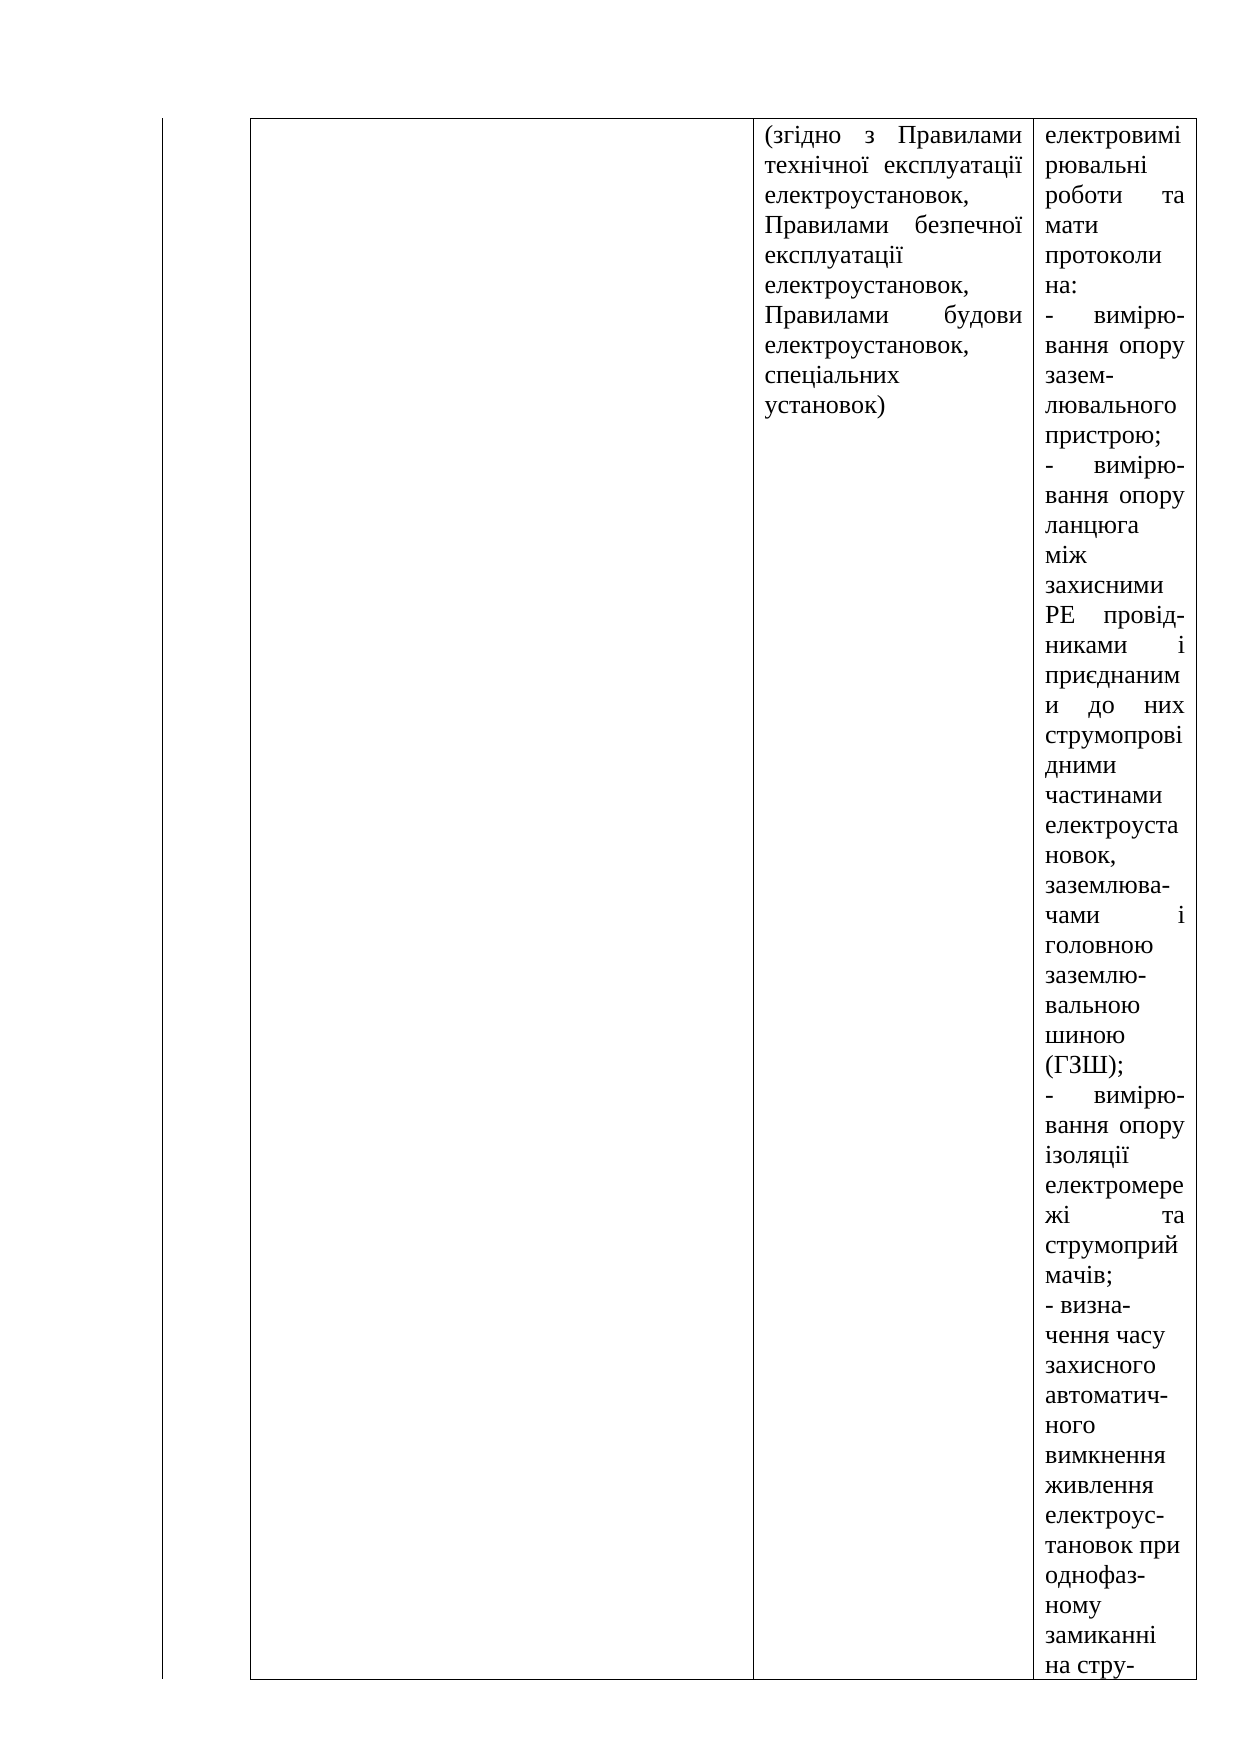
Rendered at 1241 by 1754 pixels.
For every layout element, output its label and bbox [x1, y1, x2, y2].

table_cell [1034, 119, 1196, 1679]
table_cell [754, 119, 1033, 1679]
table_cell [251, 119, 753, 1679]
